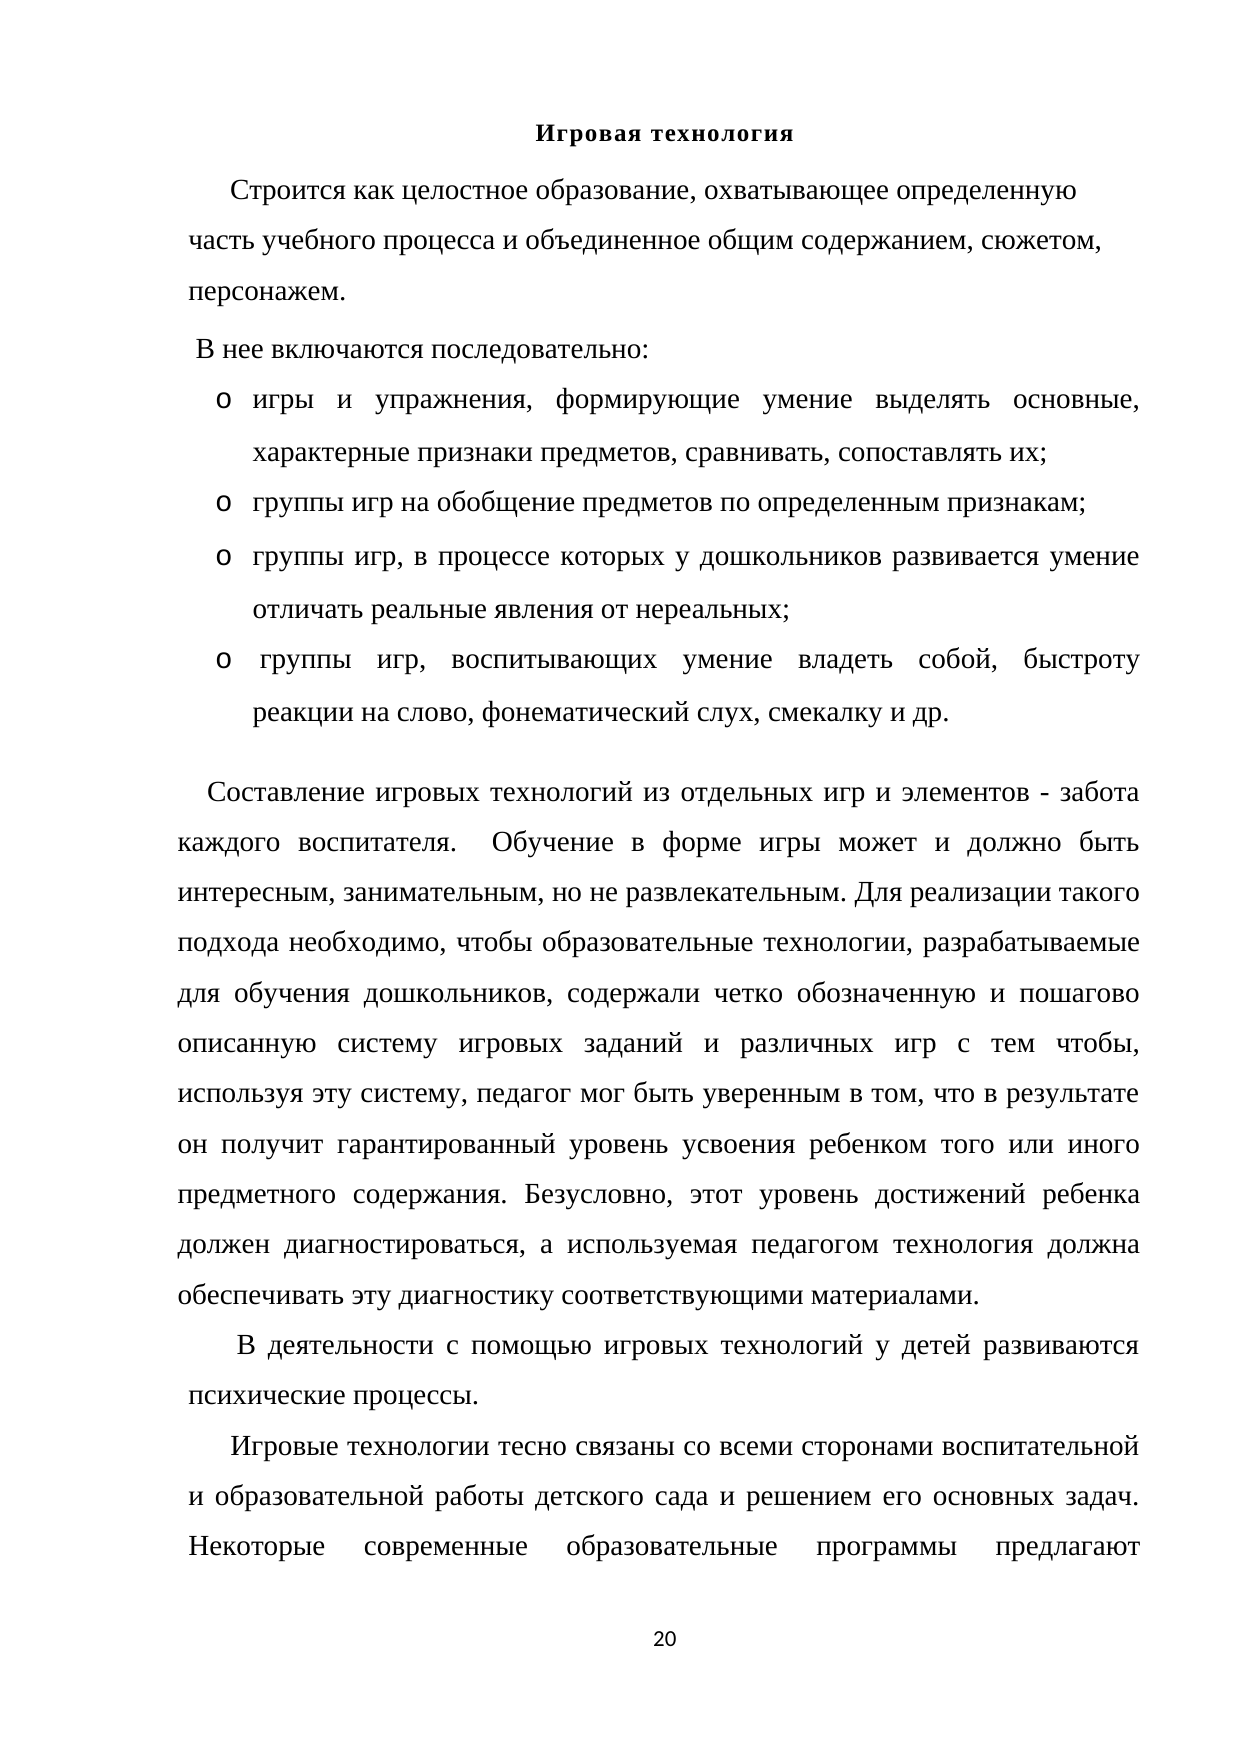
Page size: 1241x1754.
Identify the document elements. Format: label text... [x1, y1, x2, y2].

list игры и упражнения, формирующие умение выделять основные, характерные признаки предметов, сравнивать, сопоставлять их; [215, 381, 1141, 467]
list группы игр на обобщение предметов по определенным признакам; [215, 484, 1141, 520]
text Строится как целостное образование, охватывающее определенную часть учебного процесса и объединенное общим содержанием, сюжетом, персонажем. [188, 172, 1141, 306]
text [188, 1428, 1141, 1562]
text В деятельности с помощью игровых технологий у детей развиваются психические процессы. [188, 1327, 1141, 1411]
list группы игр, в процессе которых у дошкольников развивается умение отличать реальные явления от нереальных; [215, 538, 1141, 624]
list группы игр, воспитывающих умение владеть собой, быстроту реакции на слово, фонематический слух, смекалку и др. [215, 641, 1141, 728]
subtitle Игровая технология [177, 118, 1152, 147]
text В нее включаются последовательно: [188, 331, 1141, 364]
text Составление игровых технологий из отдельных игр и элементов - забота каждого воспитателя. Обучение в форме игры может и должно быть интересным, занимательным, но не развлекательным. Для реализации такого подхода необходимо, чтобы образовательные технологии, разрабатываемые для обучения дошкольников, содержали четко обозначенную и пошагово описанную систему игровых заданий и различных игр с тем чтобы, используя эту систему, педагог мог быть уверенным в том, что в результате он получит гарантированный уровень усвоения ребенком того или иного предметного содержания. Безусловно, этот уровень достижений ребенка должен диагностироваться, а используемая педагогом технология должна обеспечивать эту диагностику соответствующими материалами. [177, 774, 1141, 1310]
